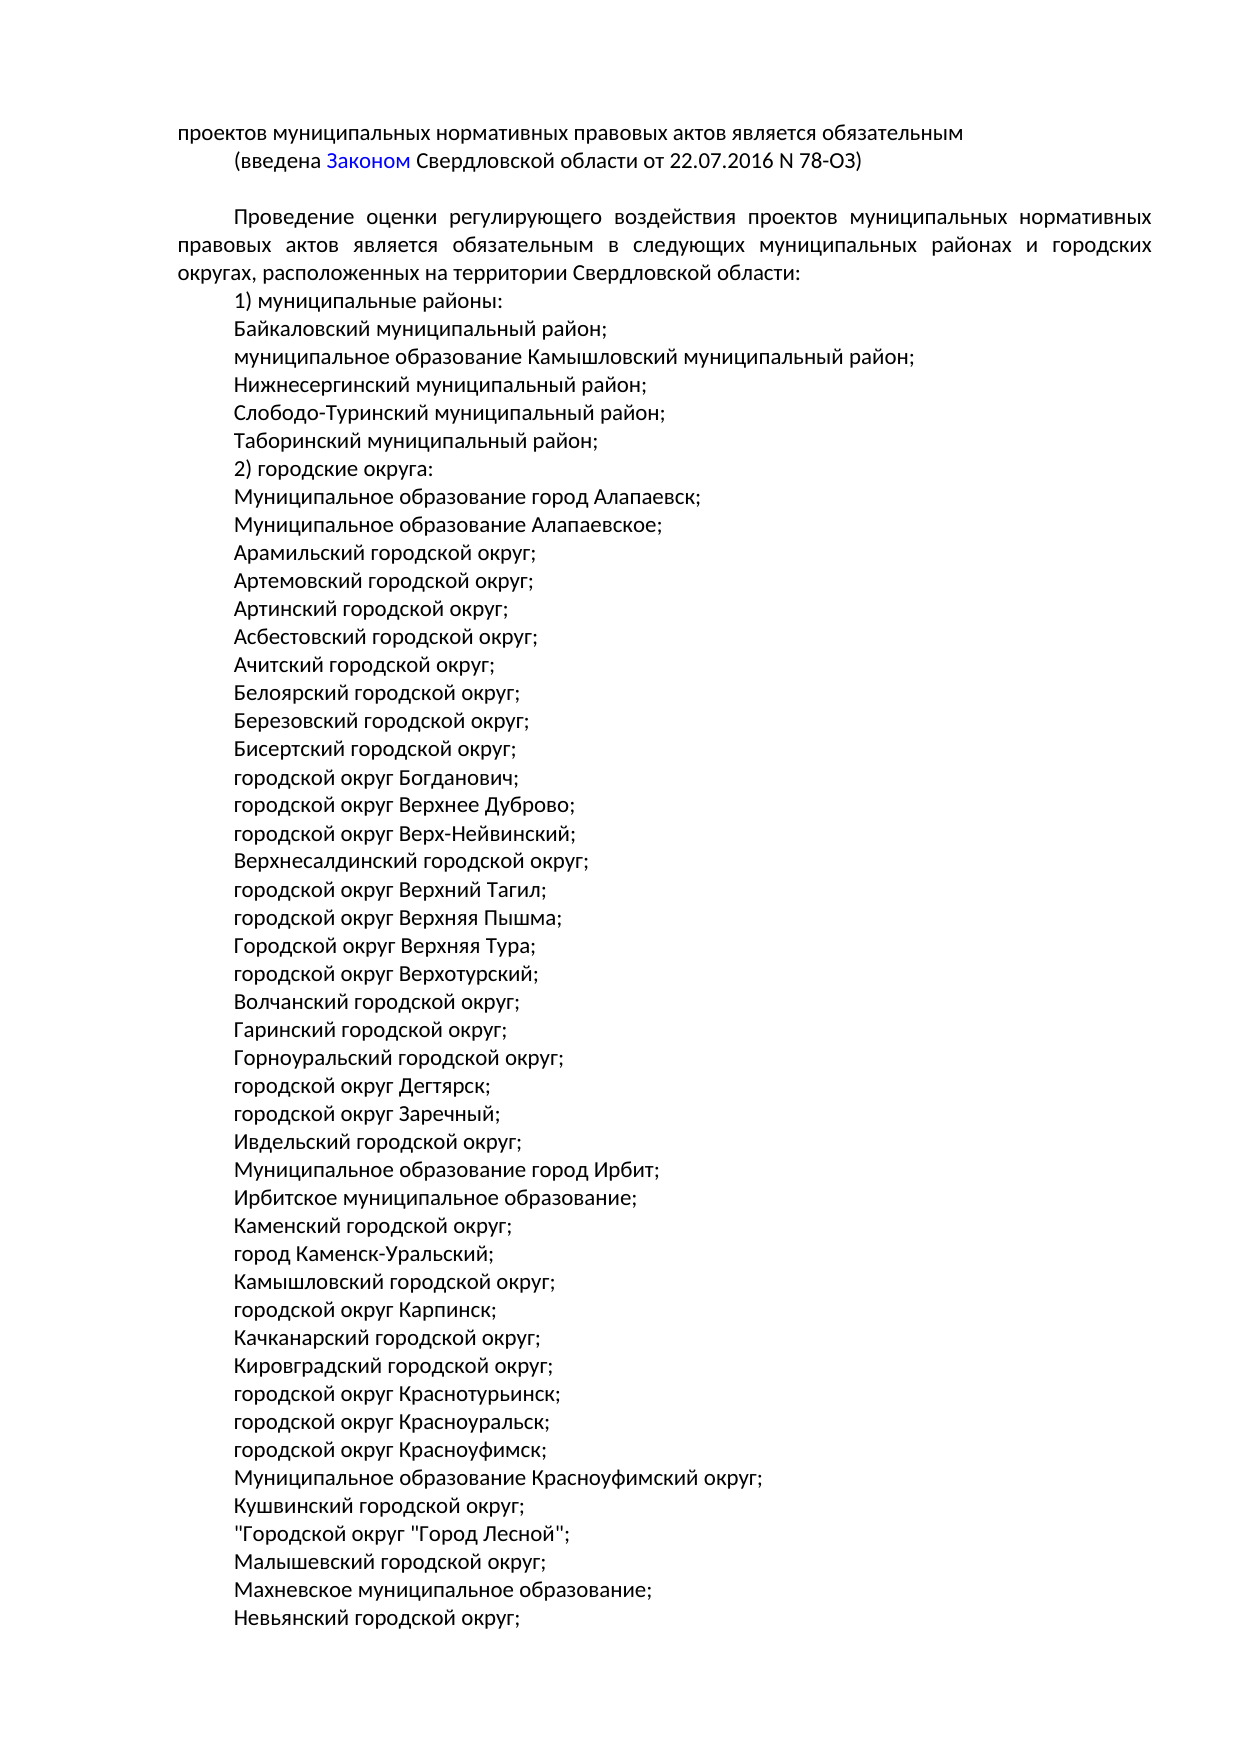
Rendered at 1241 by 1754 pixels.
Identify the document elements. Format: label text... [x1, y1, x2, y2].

text Ачитский городской округ; [177, 651, 1152, 678]
text городской округ Красноуфимск; [177, 1435, 1152, 1463]
text (введена Законом Свердловской области от 22.07.2016 N 78-ОЗ) [177, 146, 1152, 174]
text Ивдельский городской округ; [177, 1127, 1152, 1155]
text Белоярский городской округ; [177, 678, 1152, 707]
text городской округ Дегтярск; [177, 1071, 1152, 1099]
text Бисертский городской округ; [177, 734, 1152, 763]
text Малышевский городской округ; [177, 1547, 1152, 1575]
text Городской округ Верхняя Тура; [177, 931, 1152, 959]
text 2) городские округа: [177, 454, 1152, 482]
text Таборинский муниципальный район; [177, 426, 1152, 454]
text городской округ Верхнее Дуброво; [177, 791, 1152, 819]
text Махневское муниципальное образование; [177, 1575, 1152, 1603]
text Асбестовский городской округ; [177, 622, 1152, 651]
text Слободо-Туринский муниципальный район; [177, 398, 1152, 426]
text Байкаловский муниципальный район; [177, 314, 1152, 342]
text Нижнесергинский муниципальный район; [177, 370, 1152, 398]
text Каменский городской округ; [177, 1211, 1152, 1239]
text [177, 118, 1152, 146]
text муниципальное образование Камышловский муниципальный район; [177, 342, 1152, 370]
text "Городской округ "Город Лесной"; [177, 1519, 1152, 1547]
text городской округ Верхотурский; [177, 959, 1152, 987]
text городской округ Красноуральск; [177, 1407, 1152, 1435]
text Муниципальное образование Алапаевское; [177, 510, 1152, 538]
text Артинский городской округ; [177, 594, 1152, 622]
text Березовский городской округ; [177, 707, 1152, 734]
text Горноуральский городской округ; [177, 1043, 1152, 1071]
text Гаринский городской округ; [177, 1015, 1152, 1043]
text 1) муниципальные районы: [177, 286, 1152, 314]
text Волчанский городской округ; [177, 987, 1152, 1015]
text Камышловский городской округ; [177, 1267, 1152, 1295]
text городской округ Карпинск; [177, 1295, 1152, 1323]
text Муниципальное образование город Алапаевск; [177, 482, 1152, 510]
text Ирбитское муниципальное образование; [177, 1183, 1152, 1211]
text городской округ Верх-Нейвинский; [177, 819, 1152, 847]
text городской округ Верхний Тагил; [177, 875, 1152, 903]
text городской округ Краснотурьинск; [177, 1379, 1152, 1407]
text городской округ Верхняя Пышма; [177, 903, 1152, 931]
text Арамильский городской округ; [177, 538, 1152, 566]
text Качканарский городской округ; [177, 1323, 1152, 1351]
text городской округ Заречный; [177, 1099, 1152, 1127]
text Невьянский городской округ; [177, 1603, 1152, 1631]
text Кировградский городской округ; [177, 1351, 1152, 1379]
text Муниципальное образование город Ирбит; [177, 1155, 1152, 1183]
text Проведение оценки регулирующего воздействия проектов муниципальных нормативных правовых актов является обязательным в следующих муниципальных районах и городских округах, расположенных на территории Свердловской области: [177, 202, 1152, 286]
text Муниципальное образование Красноуфимский округ; [177, 1463, 1152, 1491]
text городской округ Богданович; [177, 763, 1152, 791]
text Верхнесалдинский городской округ; [177, 847, 1152, 875]
text город Каменск-Уральский; [177, 1239, 1152, 1267]
text Артемовский городской округ; [177, 566, 1152, 594]
text Кушвинский городской округ; [177, 1491, 1152, 1519]
